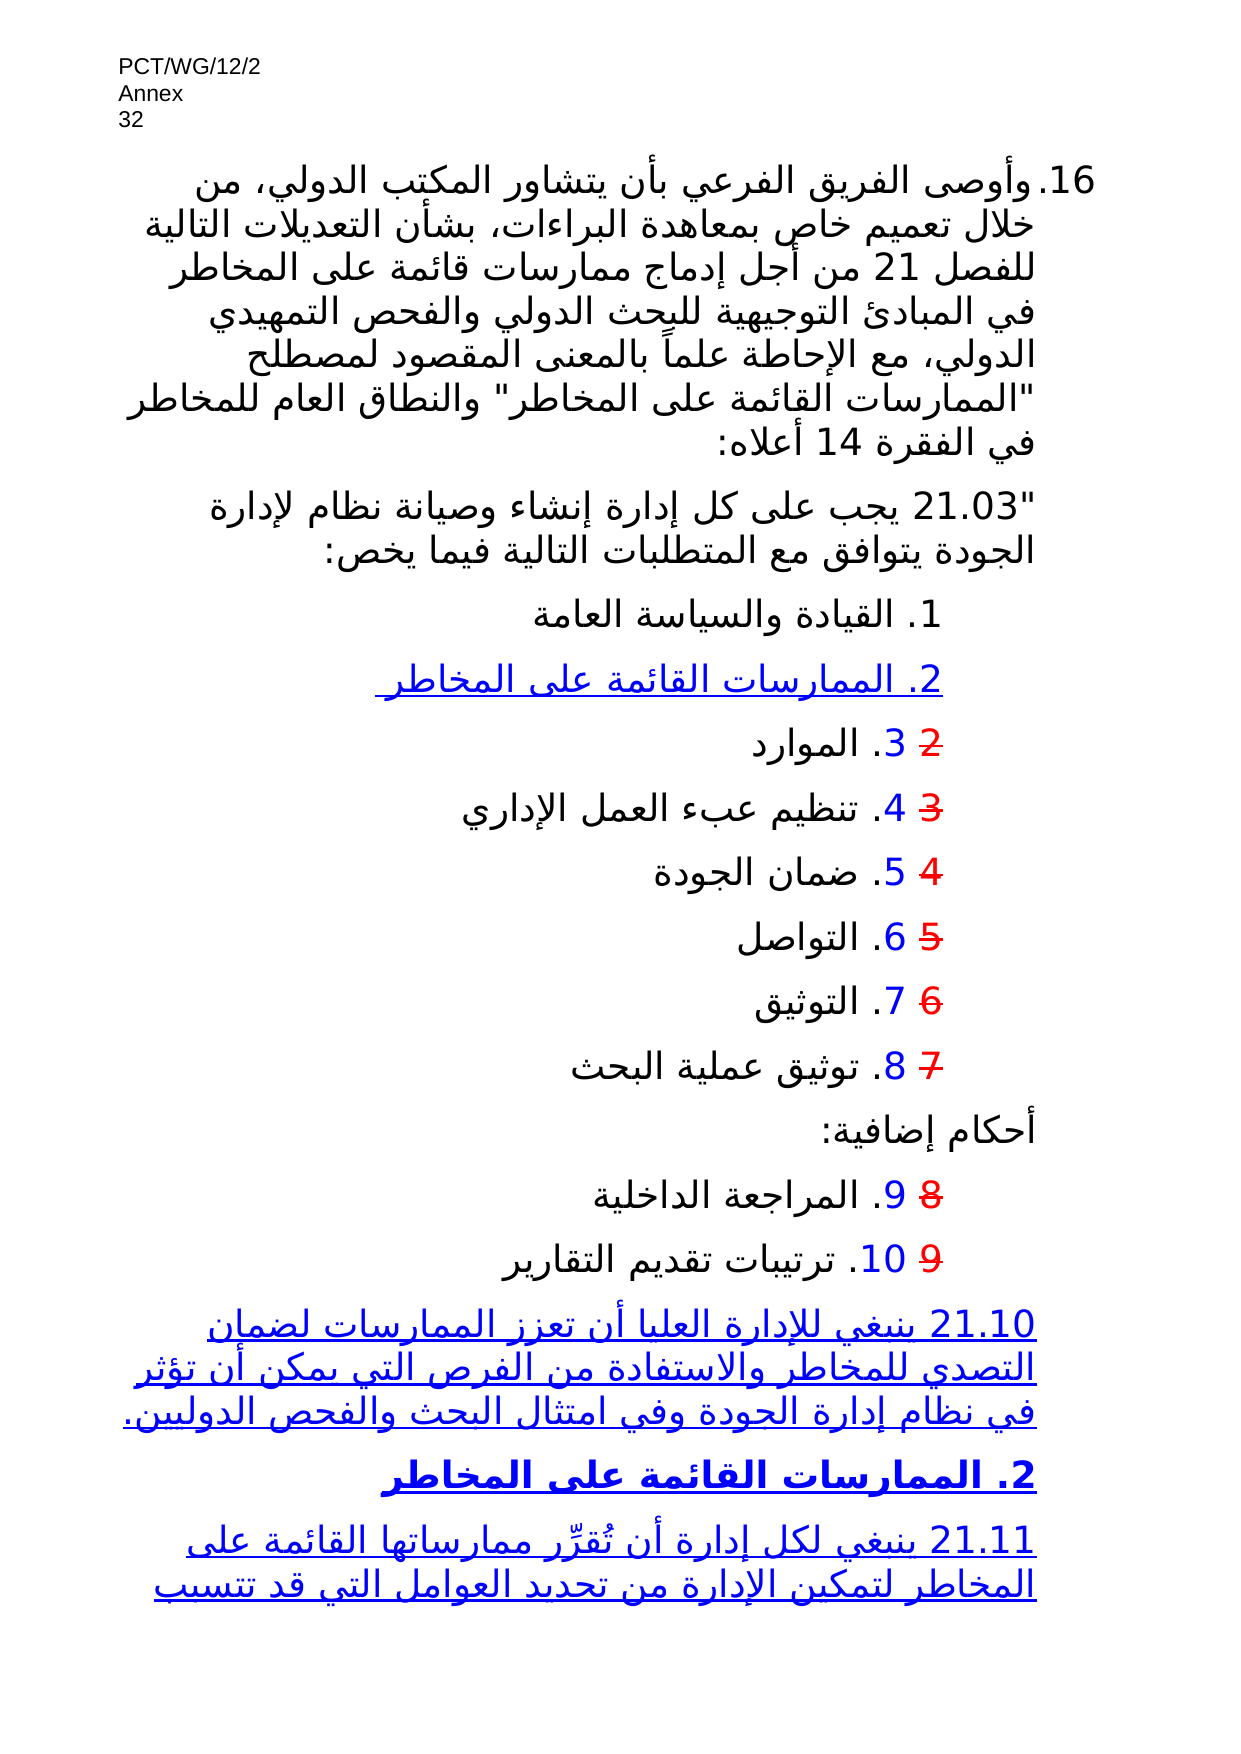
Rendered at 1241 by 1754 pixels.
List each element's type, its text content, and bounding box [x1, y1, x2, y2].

text 2 3. الموارد [118, 722, 1092, 766]
text 8 9. المراجعة الداخلية [118, 1173, 1092, 1217]
text 7 8. توثيق عملية البحث [118, 1044, 1092, 1088]
text 21.10 ينبغي للإدارة العليا أن تعزز الممارسات لضمان التصدي للمخاطر والاستفادة من الفرص التي يمكن أن تؤثر في نظام إدارة الجودة وفي امتثال البحث والفحص الدوليين. [118, 1302, 1037, 1433]
text 4 5. ضمان الجودة [118, 851, 1092, 894]
text 9 10. ترتيبات تقديم التقارير [118, 1238, 1092, 1281]
list وأوصى الفريق الفرعي بأن يتشاور المكتب الدولي، من خلال تعميم خاص بمعاهدة البراءات، بشأن التعديلات التالية للفصل 21 من أجل إدماج ممارسات قائمة على المخاطر في المبادئ التوجيهية للبحث الدولي والفحص التمهيدي الدولي، مع الإحاطة علماً بالمعنى المقصود لمصطلح "الممارسات القائمة على المخاطر" والنطاق العام للمخاطر في الفقرة 14 أعلاه: [118, 158, 1037, 464]
text 2. الممارسات القائمة على المخاطر [118, 1454, 1037, 1498]
text 5 6. التواصل [118, 915, 1092, 959]
text 1. القيادة والسياسة العامة [118, 593, 1092, 637]
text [118, 1518, 1037, 1606]
text 2. الممارسات القائمة على المخاطر [118, 657, 1092, 701]
text أحكام إضافية: [118, 1109, 1037, 1152]
text 6 7. التوثيق [118, 980, 1092, 1023]
text 3 4. تنظيم عبء العمل الإداري [118, 786, 1092, 830]
text "21.03 يجب على كل إدارة إنشاء وصيانة نظام لإدارة الجودة يتوافق مع المتطلبات التالية فيما يخص: [118, 485, 1037, 572]
